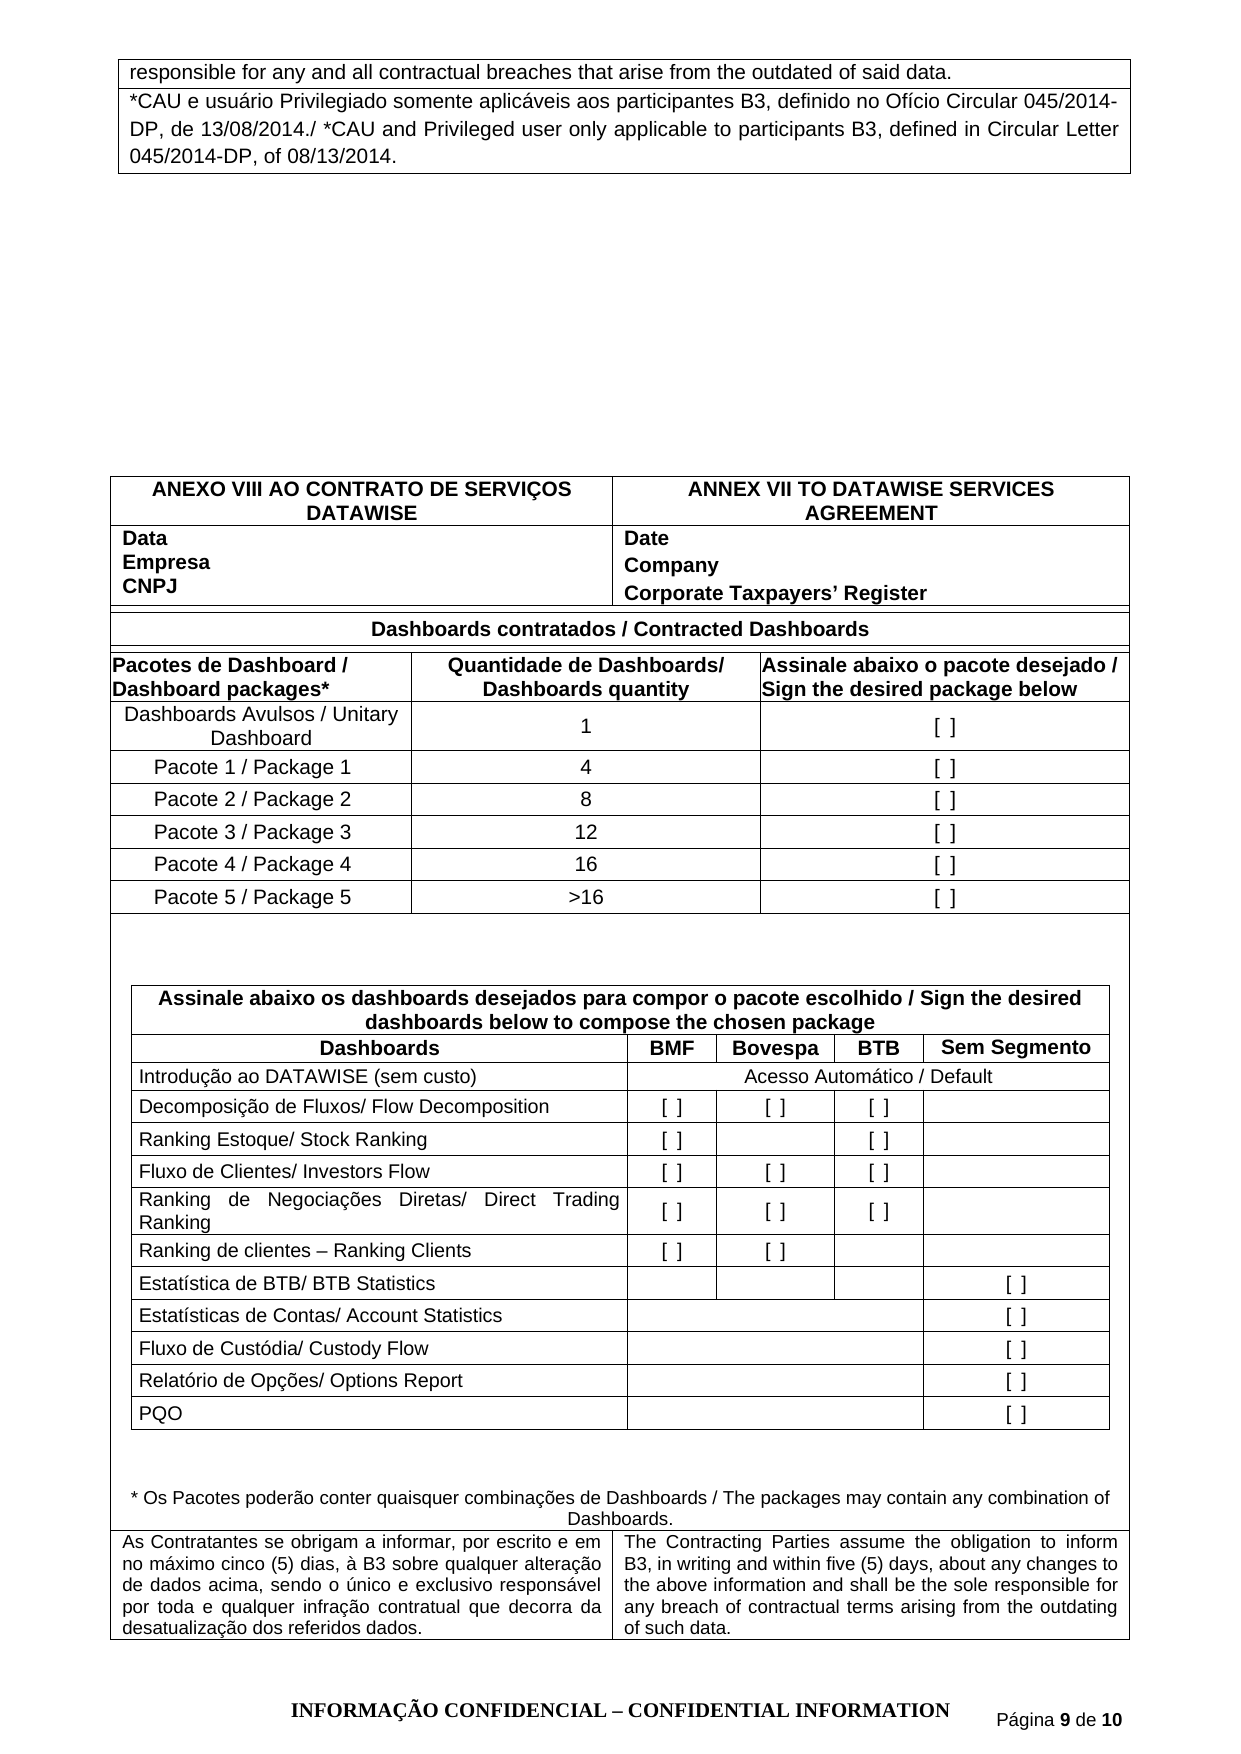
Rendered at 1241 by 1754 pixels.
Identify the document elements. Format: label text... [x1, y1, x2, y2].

table_cell Pacote 2 / Package 2 [111, 784, 411, 815]
table_cell Pacote 5 / Package 5 [111, 881, 411, 912]
table_cell [ ] [761, 784, 1129, 815]
table_cell 12 [412, 816, 760, 847]
table_cell Date Company Corporate Taxpayers’ Register [613, 526, 1129, 605]
table_cell >16 [412, 881, 760, 912]
table_cell Assinale abaixo o pacote desejado / Sign the desired package below [761, 653, 1129, 701]
table_header ANEXO VIII AO CONTRATO DE SERVIÇOS DATAWISE [111, 477, 612, 525]
table_header ANNEX VII TO DATAWISE SERVICES AGREEMENT [613, 477, 1129, 525]
table_cell [111, 646, 1129, 652]
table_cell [119, 60, 1130, 88]
table_cell [ ] [761, 816, 1129, 847]
table_cell The Contracting Parties assume the obligation to inform B3, in writing and within five (5) days, about any changes to the above information and shall be the sole responsible for any breach of contractual terms arising from the outdating of such data. [613, 1531, 1129, 1638]
table_cell [ ] [761, 702, 1129, 750]
table_cell As Contratantes se obrigam a informar, por escrito e em no máximo cinco (5) dias, à B3 sobre qualquer alteração de dados acima, sendo o único e exclusivo responsável por toda e qualquer infração contratual que decorra da desatualização dos referidos dados. [111, 1531, 612, 1638]
table_cell Pacotes de Dashboard / Dashboard packages* [111, 653, 411, 701]
table_cell [ ] [761, 849, 1129, 880]
table_cell Quantidade de Dashboards/ Dashboards quantity [412, 653, 760, 701]
table_cell 1 [412, 702, 760, 750]
table_cell [111, 606, 1129, 612]
table_cell 8 [412, 784, 760, 815]
table_cell 16 [412, 849, 760, 880]
table_cell * Os Pacotes poderão conter quaisquer combinações de Dashboards / The packages may contain any combination of Dashboards. [111, 1487, 1129, 1530]
table_cell Dashboards contratados / Contracted Dashboards [111, 613, 1129, 645]
table_cell [ ] [761, 751, 1129, 782]
table_cell *CAU e usuário Privilegiado somente aplicáveis aos participantes B3, definido no Ofício Circular 045/2014-DP, de 13/08/2014./ *CAU and Privileged user only applicable to participants B3, defined in Circular Letter 045/2014-DP, of 08/13/2014. [119, 89, 1130, 173]
table_cell Pacote 1 / Package 1 [111, 751, 411, 782]
table_cell Dashboards Avulsos / Unitary Dashboard [111, 702, 411, 750]
table_cell Pacote 3 / Package 3 [111, 816, 411, 847]
table_cell [111, 914, 1129, 1487]
table_cell Data Empresa CNPJ [111, 526, 612, 605]
table_cell [ ] [761, 881, 1129, 912]
table_cell Pacote 4 / Package 4 [111, 849, 411, 880]
table_cell 4 [412, 751, 760, 782]
